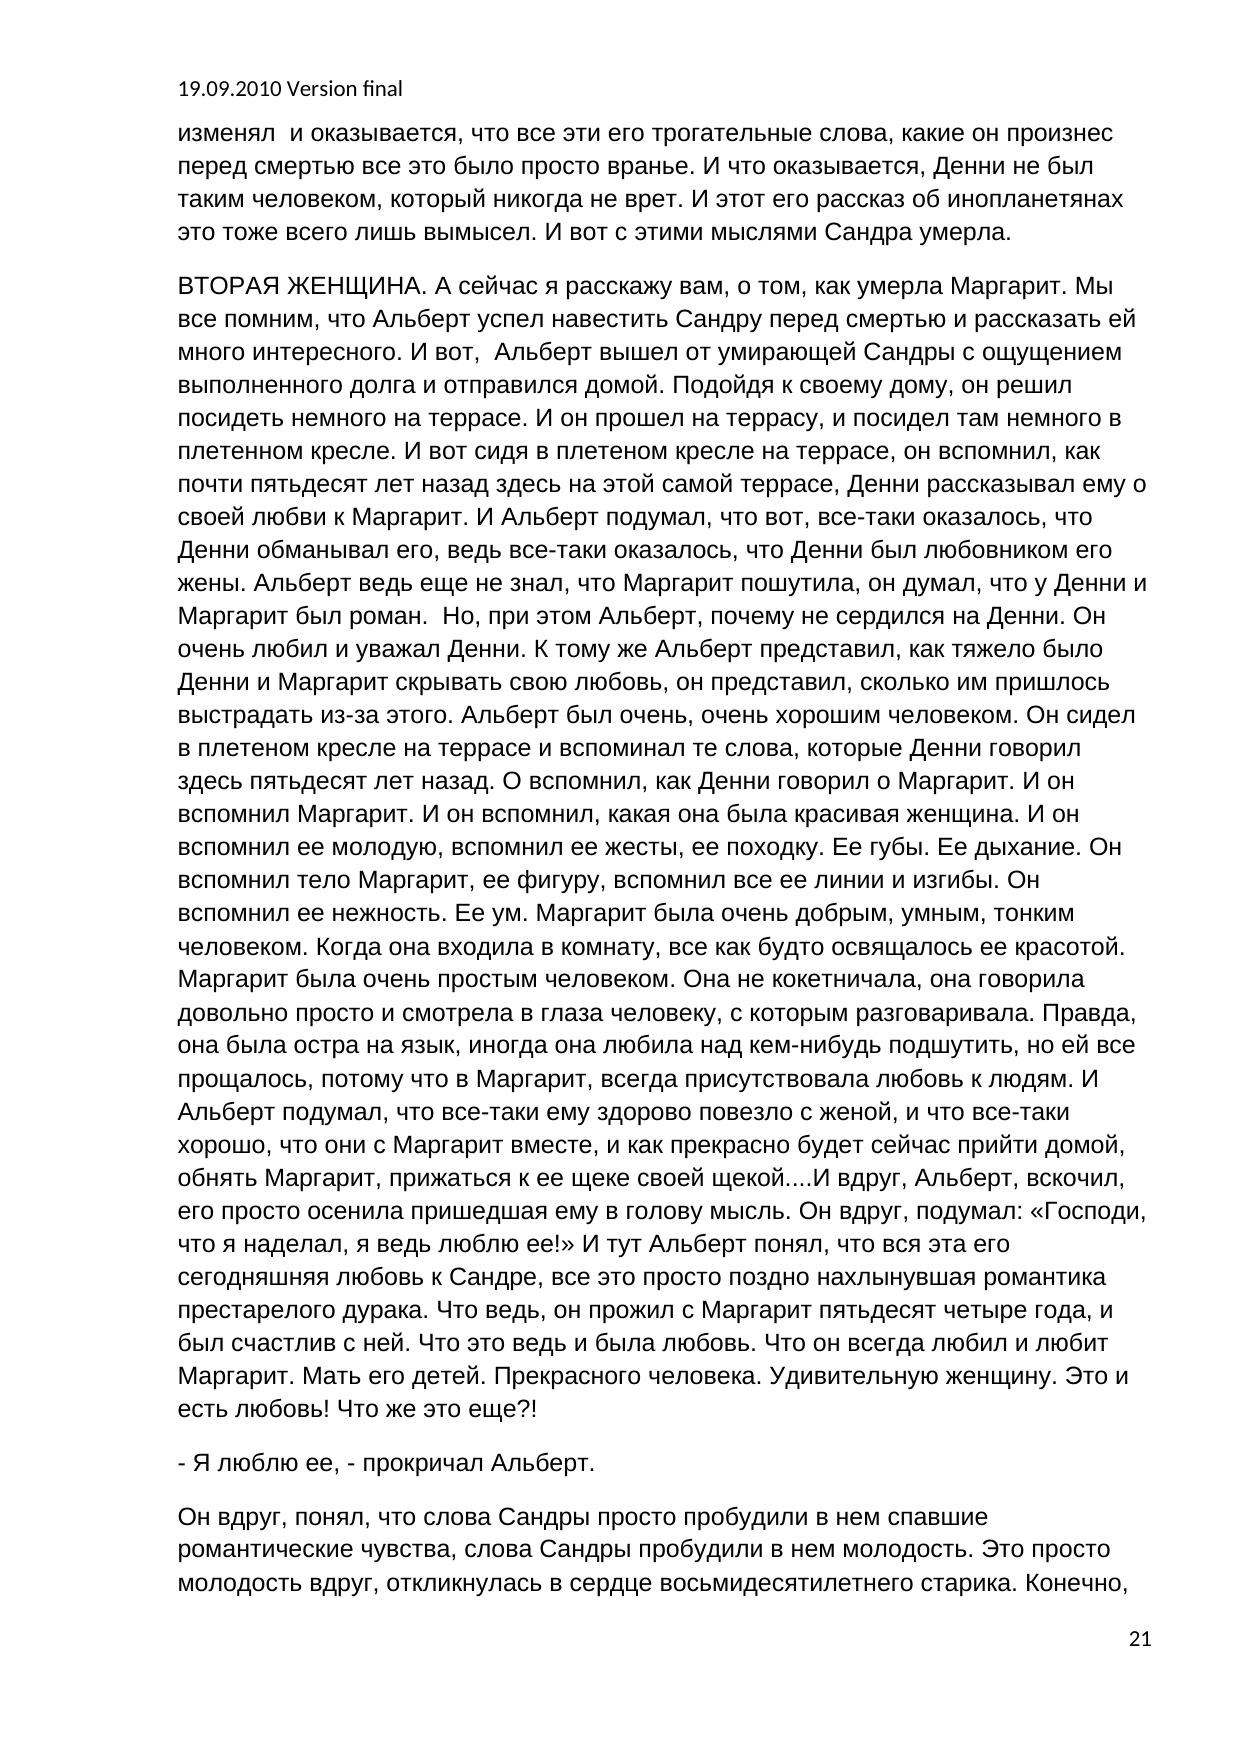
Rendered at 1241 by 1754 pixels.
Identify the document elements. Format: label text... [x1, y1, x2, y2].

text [177, 1501, 1152, 1596]
text - Я люблю ее, - прокричал Альберт. [177, 1448, 1152, 1476]
text ВТОРАЯ ЖЕНЩИНА. А сейчас я расскажу вам, о том, как умерла Маргарит. Мы все помним, что Альберт успел навестить Сандру перед смертью и рассказать ей много интересного. И вот, Альберт вышел от умирающей Сандры с ощущением выполненного долга и отправился домой. Подойдя к своему дому, он решил посидеть немного на террасе. И он прошел на террасу, и посидел там немного в плетенном кресле. И вот сидя в плетеном кресле на террасе, он вспомнил, как почти пятьдесят лет назад здесь на этой самой террасе, Денни рассказывал ему о своей любви к Маргарит. И Альберт подумал, что вот, все-таки оказалось, что Денни обманывал его, ведь все-таки оказалось, что Денни был любовником его жены. Альберт ведь еще не знал, что Маргарит пошутила, он думал, что у Денни и Маргарит был роман. Но, при этом Альберт, почему не сердился на Денни. Он очень любил и уважал Денни. К тому же Альберт представил, как тяжело было Денни и Маргарит скрывать свою любовь, он представил, сколько им пришлось выстрадать из-за этого. Альберт был очень, очень хорошим человеком. Он сидел в плетеном кресле на террасе и вспоминал те слова, которые Денни говорил здесь пятьдесят лет назад. О вспомнил, как Денни говорил о Маргарит. И он вспомнил Маргарит. И он вспомнил, какая она была красивая женщина. И он вспомнил ее молодую, вспомнил ее жесты, ее походку. Ее губы. Ее дыхание. Он вспомнил тело Маргарит, ее фигуру, вспомнил все ее линии и изгибы. Он вспомнил ее нежность. Ее ум. Маргарит была очень добрым, умным, тонким человеком. Когда она входила в комнату, все как будто освящалось ее красотой. Маргарит была очень простым человеком. Она не кокетничала, она говорила довольно просто и смотрела в глаза человеку, с которым разговаривала. Правда, она была остра на язык, иногда она любила над кем-нибудь подшутить, но ей все прощалось, потому что в Маргарит, всегда присутствовала любовь к людям. И Альберт подумал, что все-таки ему здорово повезло с женой, и что все-таки хорошо, что они с Маргарит вместе, и как прекрасно будет сейчас прийти домой, обнять Маргарит, прижаться к ее щеке своей щекой....И вдруг, Альберт, вскочил, его просто осенила пришедшая ему в голову мысль. Он вдруг, подумал: «Господи, что я наделал, я ведь люблю ее!» И тут Альберт понял, что вся эта его сегодняшняя любовь к Сандре, все это просто поздно нахлынувшая романтика престарелого дурака. Что ведь, он прожил с Маргарит пятьдесят четыре года, и был счастлив с ней. Что это ведь и была любовь. Что он всегда любил и любит Маргарит. Мать его детей. Прекрасного человека. Удивительную женщину. Это и есть любовь! Что же это еще?! [177, 271, 1152, 1422]
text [177, 118, 1152, 246]
